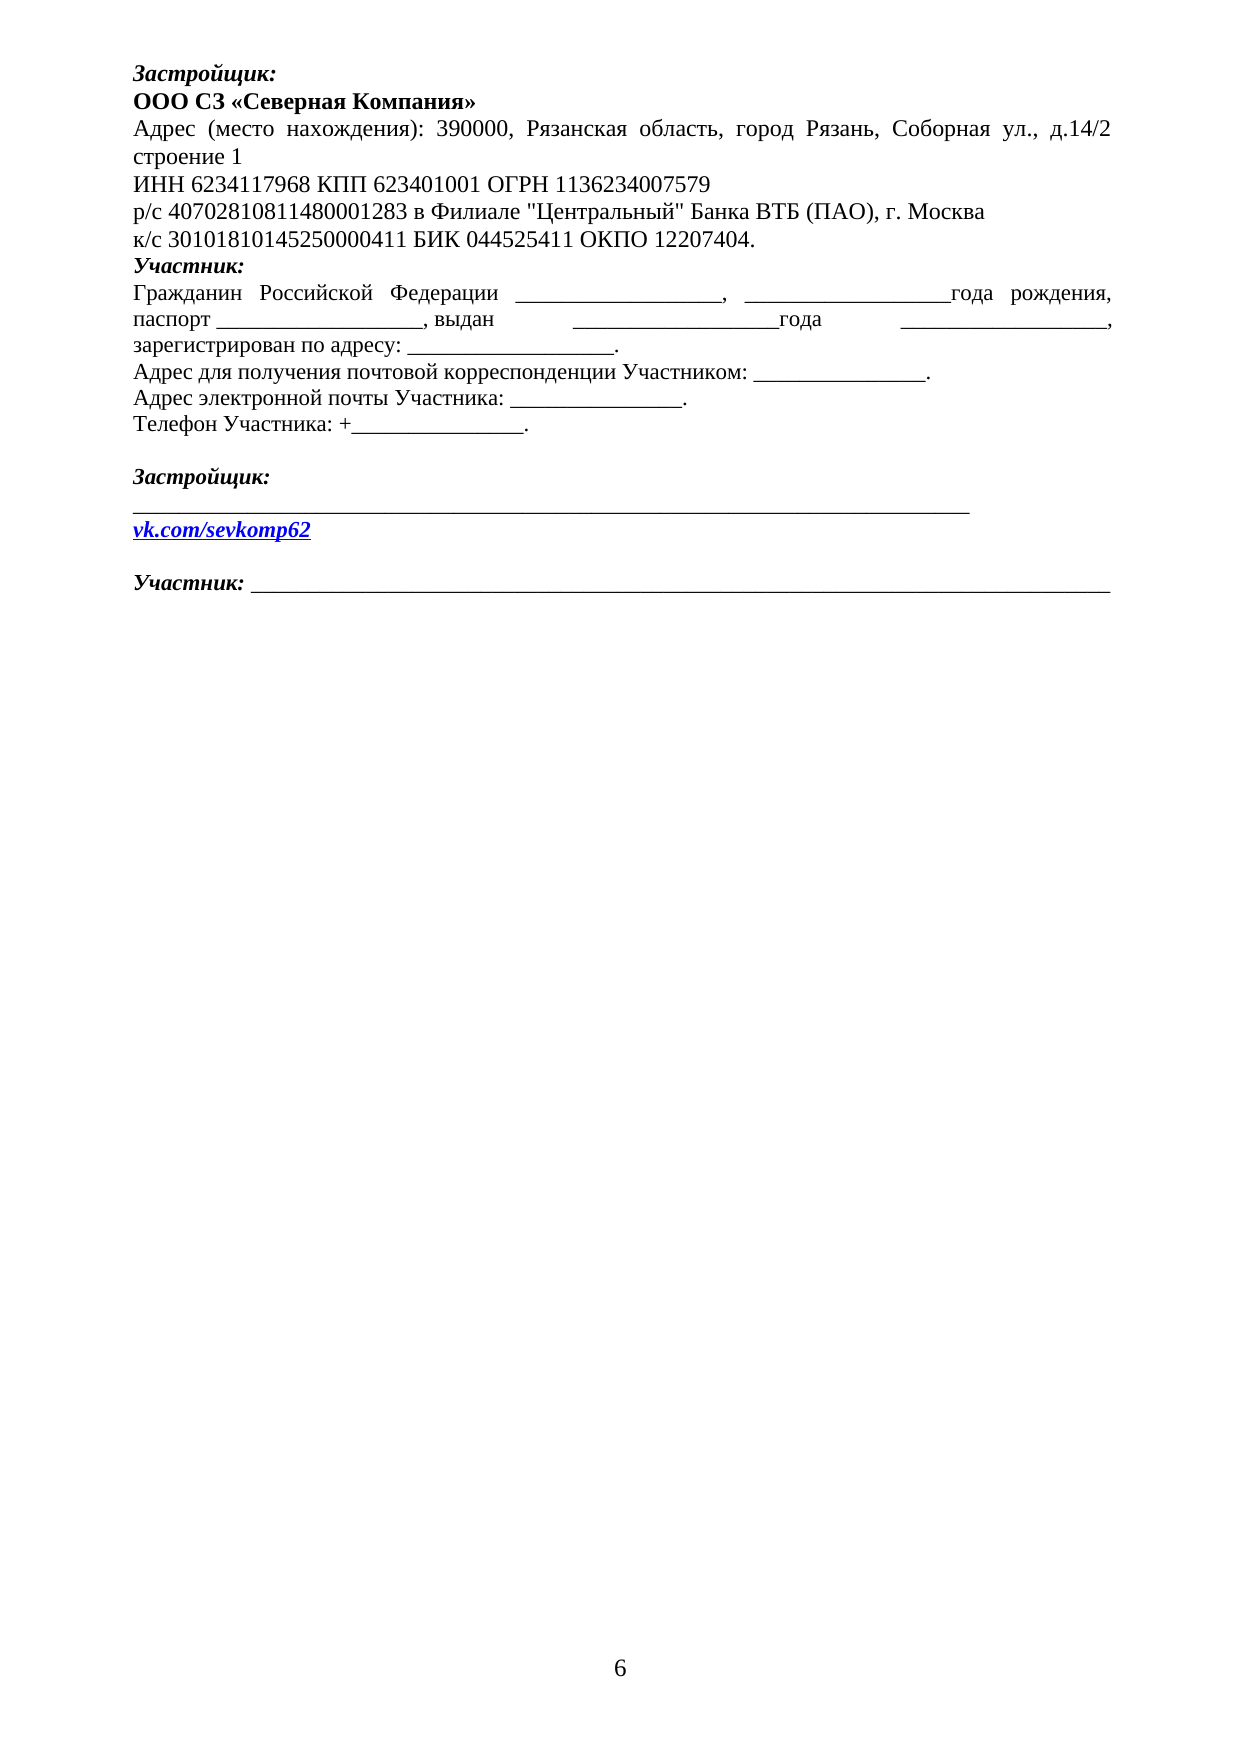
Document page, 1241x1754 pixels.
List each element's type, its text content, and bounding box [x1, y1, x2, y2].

text к/с 30101810145250000411 БИК 044525411 ОКПО 12207404. [133, 225, 1113, 252]
text Участник: ___________________________________________________________________________ [133, 569, 1113, 595]
text ИНН 6234117968 КПП 623401001 ОГРН 1136234007579 [133, 169, 1113, 197]
text р/с 40702810811480001283 в Филиале "Центральный" Банка ВТБ (ПАО), г. Москва [133, 197, 1113, 225]
text Адрес электронной почты Участника: _______________. [133, 384, 1113, 411]
text ООО СЗ «Северная Компания» [133, 87, 1113, 114]
text Гражданин Российской Федерации __________________, __________________года рождения, паспорт __________________, выдан __________________года __________________, зарегистрирован по адресу: __________________. [133, 279, 1113, 358]
text Застройщик: [133, 59, 1113, 87]
text vk.com/sevkomp62 [133, 516, 1113, 542]
text Застройщик: _________________________________________________________________________ [133, 463, 1113, 516]
text Адрес (место нахождения): 390000, Рязанская область, город Рязань, Соборная ул., д.14/2 строение 1 [133, 114, 1113, 169]
text Адрес для получения почтовой корреспонденции Участником: _______________. [133, 358, 1113, 384]
text Участник: [133, 252, 1113, 279]
text Телефон Участника: +_______________. [133, 411, 1113, 437]
